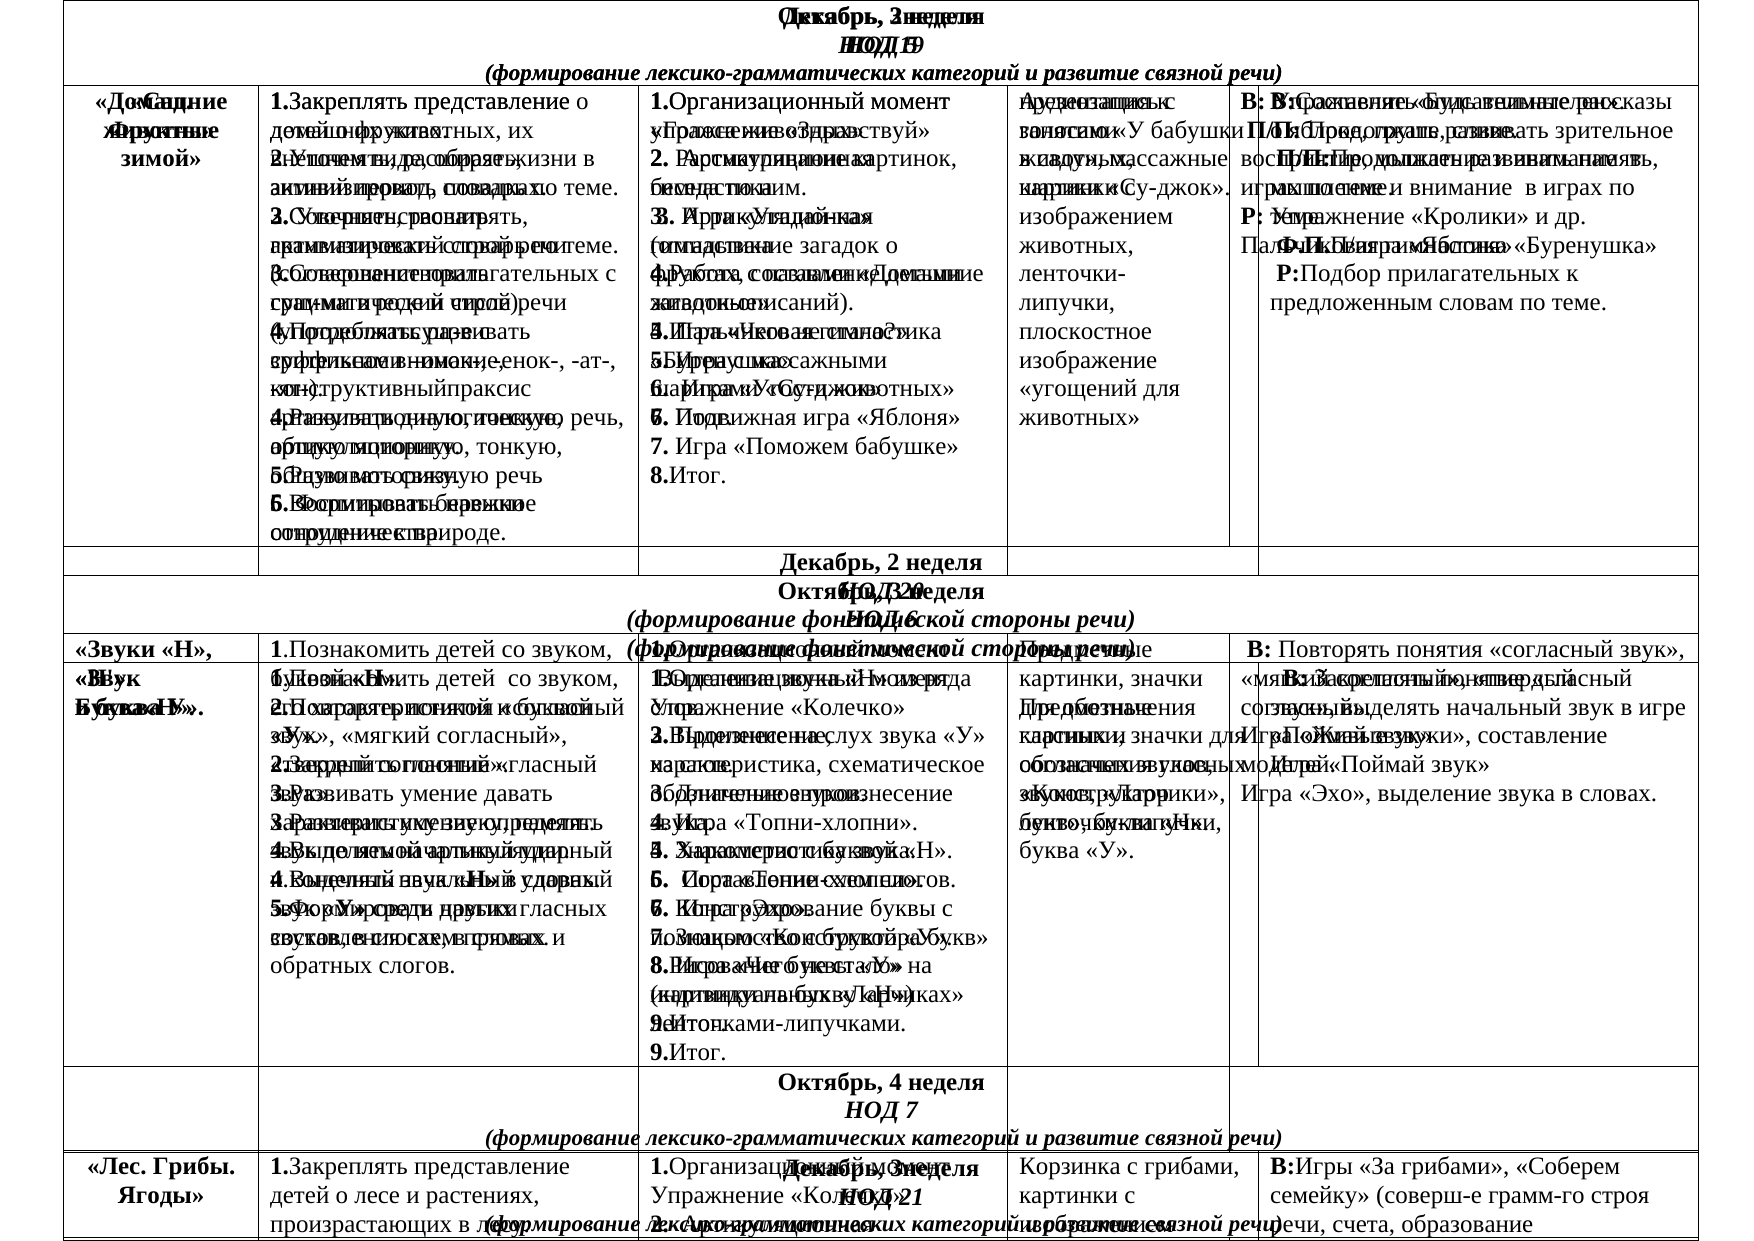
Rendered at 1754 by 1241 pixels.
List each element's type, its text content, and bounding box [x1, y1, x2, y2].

table_cell В: Упражнение «Будь внимателен». П/П: Продолжать развивать зрительное восприятие, мышление и внимание в играх по теме. Р: Упражнение «Кролики» и др. Пальчиковая гимнастика «Буренушка» [1230, 86, 1698, 546]
table_cell 1.Организационный момент «Голоса животных» 2. Рассматривание картинок, беседа по ним. 3. Артикуляционная гимнастика 4.Работа с пазлами «Домашние животные» 5. Пальчиковая гимнастика «Буренушка» 6. Игра «Угости животных» 7. Итог. [639, 86, 1007, 546]
table_cell «Домашние животные зимой» [64, 86, 258, 546]
table_cell 1.Познакомить детей со звуком, буквой «Н». 2.Повторять понятия «согласный звук», «мягкий согласный», «твердый согласный». 3.Развивать умение давать характеристику звуку, память. 4.Выделять начальный ударный и конечный звук «Н» в словах. 5.Формировать навыки составления схем прямых и обратных слогов. [259, 634, 638, 1152]
table_cell 1.Закреплять представление о домашних животных, их внешнем виде, образе жизни в зимний период, повадках. 2. Уточнять, расширять, активизировать словарь по теме. 3.Совершенствовать грамматический строй речи (употреблятьсущ-е с суффиксами –онок-, -енок-, -ат-, -ят-). 4.Развивать диалогическую речь, артикуляционную, тонкую, общую моторику. 5. Формировать навыки сотрудничества. [259, 86, 638, 546]
table_cell В: Повторять понятия «согласный звук», «мягкий согласный», «твердый согласный». Игра «Живые звуки», составление моделей. Игра «Эхо», выделение звука в словах. [1230, 634, 1698, 1152]
table_header Декабрь, 2неделя НОД 19 (формирование лексико-грамматических категорий и развитие связной речи) [64, 1, 1698, 85]
table_cell Декабрь, 3неделя НОД 21 (формирование лексико-грамматических категорий и развитие связной речи) [64, 1153, 1698, 1237]
table_cell Предметные картинки, значки для обозначения гласных и согласных звуков, «Конструктор букв», буква «Н». [1008, 634, 1229, 1152]
table_cell Аудиозапись с голосами животных, картинки с изображением животных, ленточки-липучки, плоскостное изображение «угощений для животных» [1008, 86, 1229, 546]
table_cell 1.Организационный момент Выделение звука «Н» из ряда слов. 3. Произнесение, характеристика, схематическое обозначение звуков. 4. Игра «Топни-хлопни». 5. Знакомство с буквой «Н». 6. Составление схем слогов. 7. Конструирование буквы с помощью «Конструктора букв» 8. Игра «Чего не стало» (картинки на букву «Н») 9.Итог. [639, 634, 1007, 1152]
table_cell «Звуки «Н», «Н'». Буква«Н». [64, 634, 258, 1152]
table_cell Декабрь, 2 неделя НОД 20 (формирование фонетической стороны речи) [64, 547, 1698, 633]
